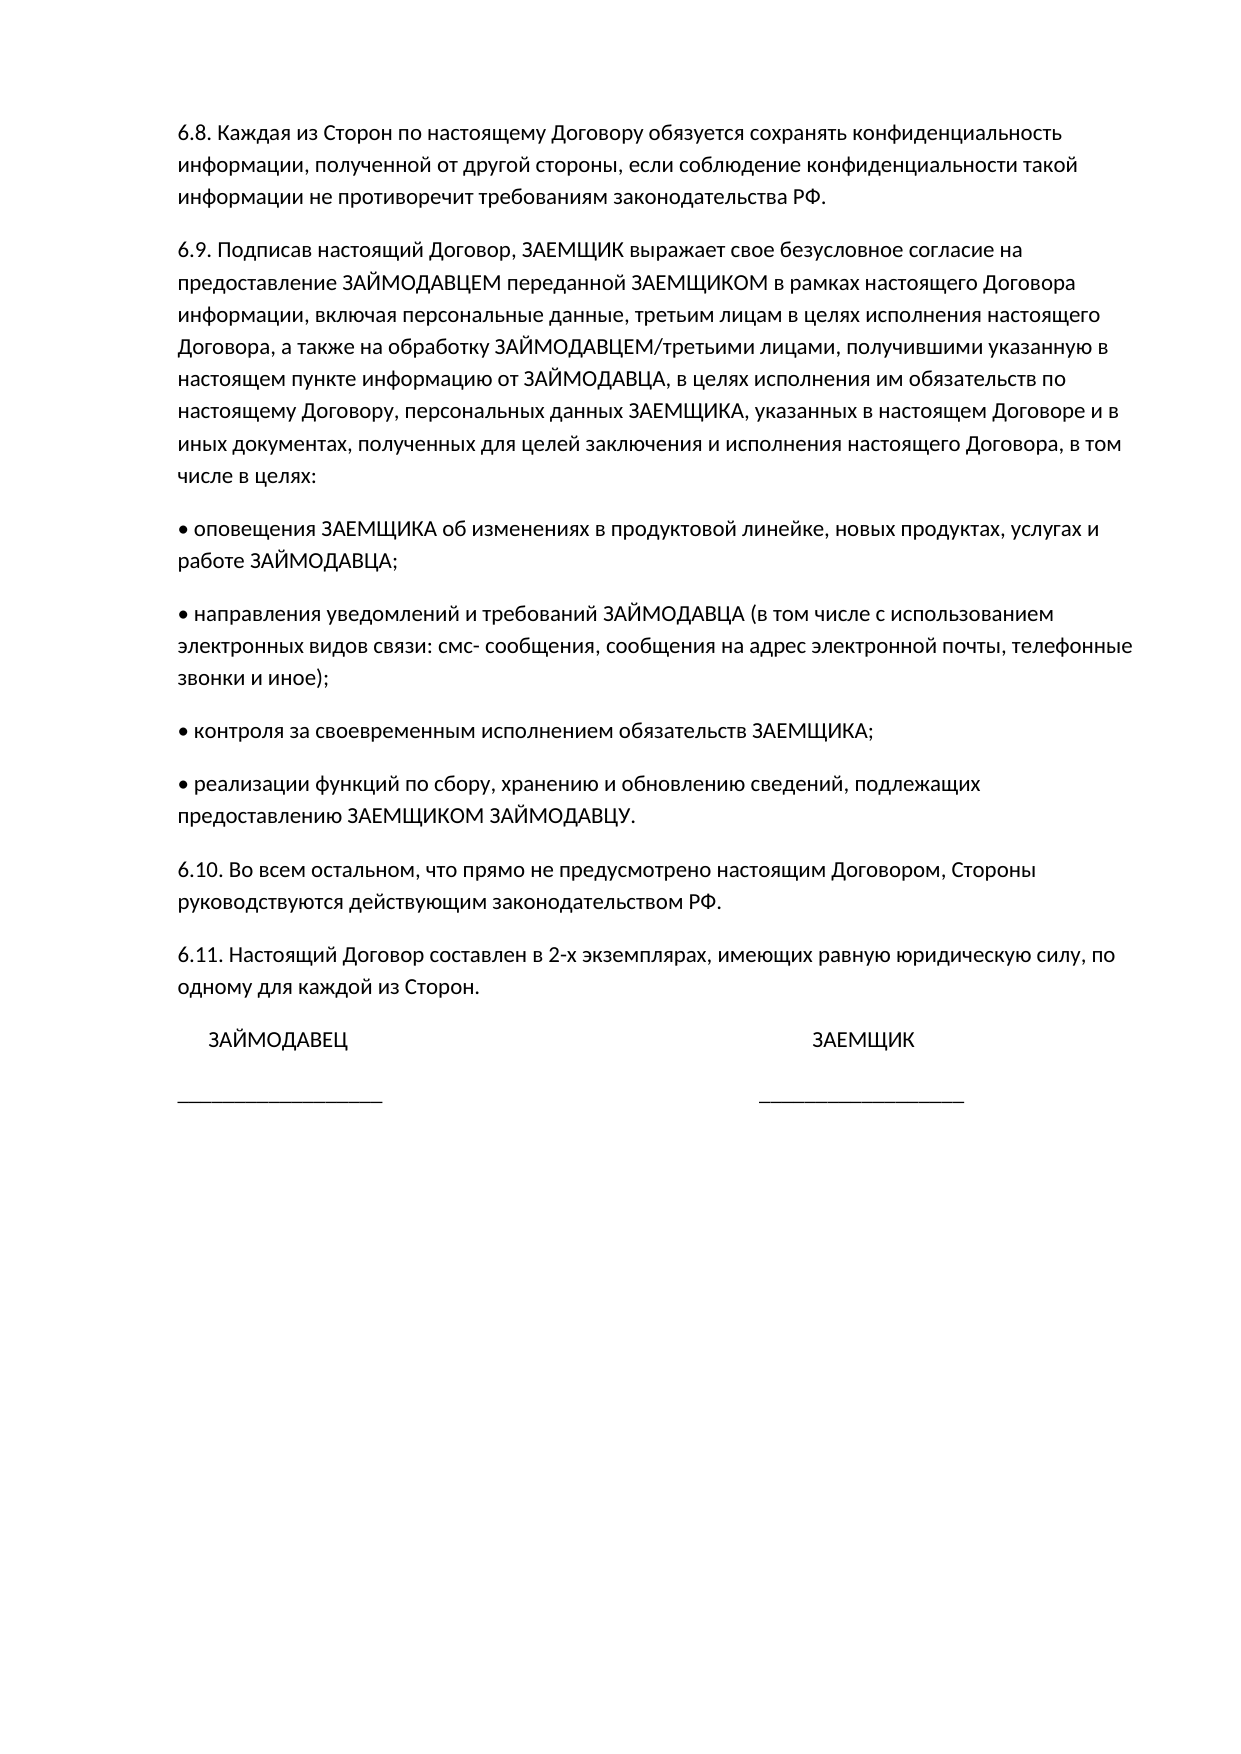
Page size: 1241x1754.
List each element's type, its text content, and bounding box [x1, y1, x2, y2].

text 6.9. Подписав настоящий Договор, ЗАЕМЩИК выражает свое безусловное согласие на предоставление ЗАЙМОДАВЦЕМ переданной ЗАЕМЩИКОМ в рамках настоящего Договора информации, включая персональные данные, третьим лицам в целях исполнения настоящего Договора, а также на обработку ЗАЙМОДАВЦЕМ/третьими лицами, получившими указанную в настоящем пункте информацию от ЗАЙМОДАВЦА, в целях исполнения им обязательств по настоящему Договору, персональных данных ЗАЕМЩИКА, указанных в настоящем Договоре и в иных документах, полученных для целей заключения и исполнения настоящего Договора, в том числе в целях: [177, 236, 1152, 489]
text 6.8. Каждая из Сторон по настоящему Договору обязуется сохранять конфиденциальность информации, полученной от другой стороны, если соблюдение конфиденциальности такой информации не противоречит требованиям законодательства РФ. [177, 118, 1152, 211]
text • реализации функций по сбору, хранению и обновлению сведений, подлежащих предоставлению ЗАЕМЩИКОМ ЗАЙМОДАВЦУ. [177, 769, 1152, 830]
text • контроля за своевременным исполнением обязательств ЗАЕМЩИКА; [177, 716, 1152, 744]
text • направления уведомлений и требований ЗАЙМОДАВЦА (в том числе с использованием электронных видов связи: смс- сообщения, сообщения на адрес электронной почты, телефонные звонки и иное); [177, 599, 1152, 691]
text ЗАЙМОДАВЕЦ ЗАЕМЩИК [177, 1025, 1152, 1053]
text 6.10. Во всем остальном, что прямо не предусмотрено настоящим Договором, Стороны руководствуются действующим законодательством РФ. [177, 855, 1152, 915]
text • оповещения ЗАЕМЩИКА об изменениях в продуктовой линейке, новых продуктах, услугах и работе ЗАЙМОДАВЦА; [177, 514, 1152, 574]
text __________________ __________________ [177, 1078, 1152, 1106]
text 6.11. Настоящий Договор составлен в 2-х экземплярах, имеющих равную юридическую силу, по одному для каждой из Сторон. [177, 940, 1152, 1000]
